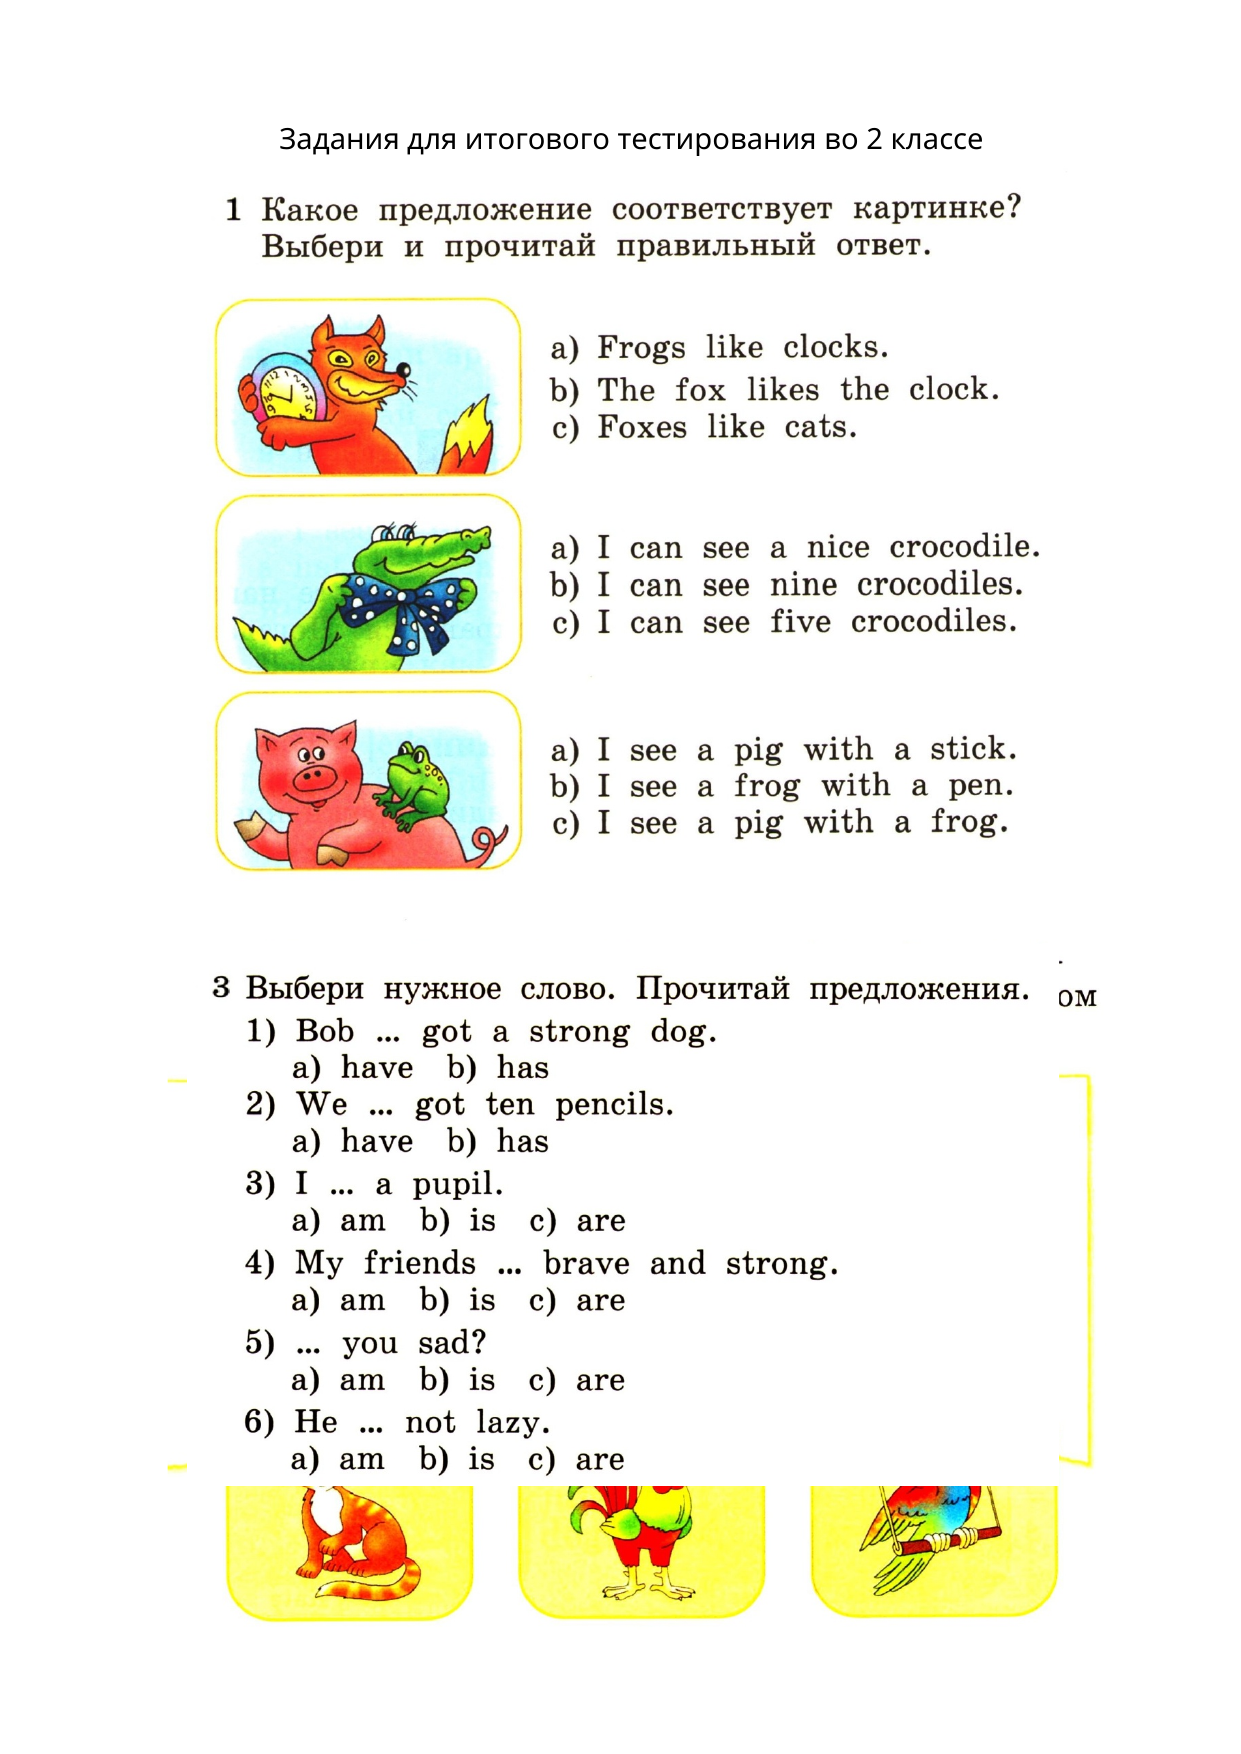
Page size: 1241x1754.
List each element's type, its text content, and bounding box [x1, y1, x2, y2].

picture [151, 160, 1091, 887]
list Задания для итогового тестирования во 2 классе [111, 118, 1152, 158]
picture [167, 917, 1132, 1645]
